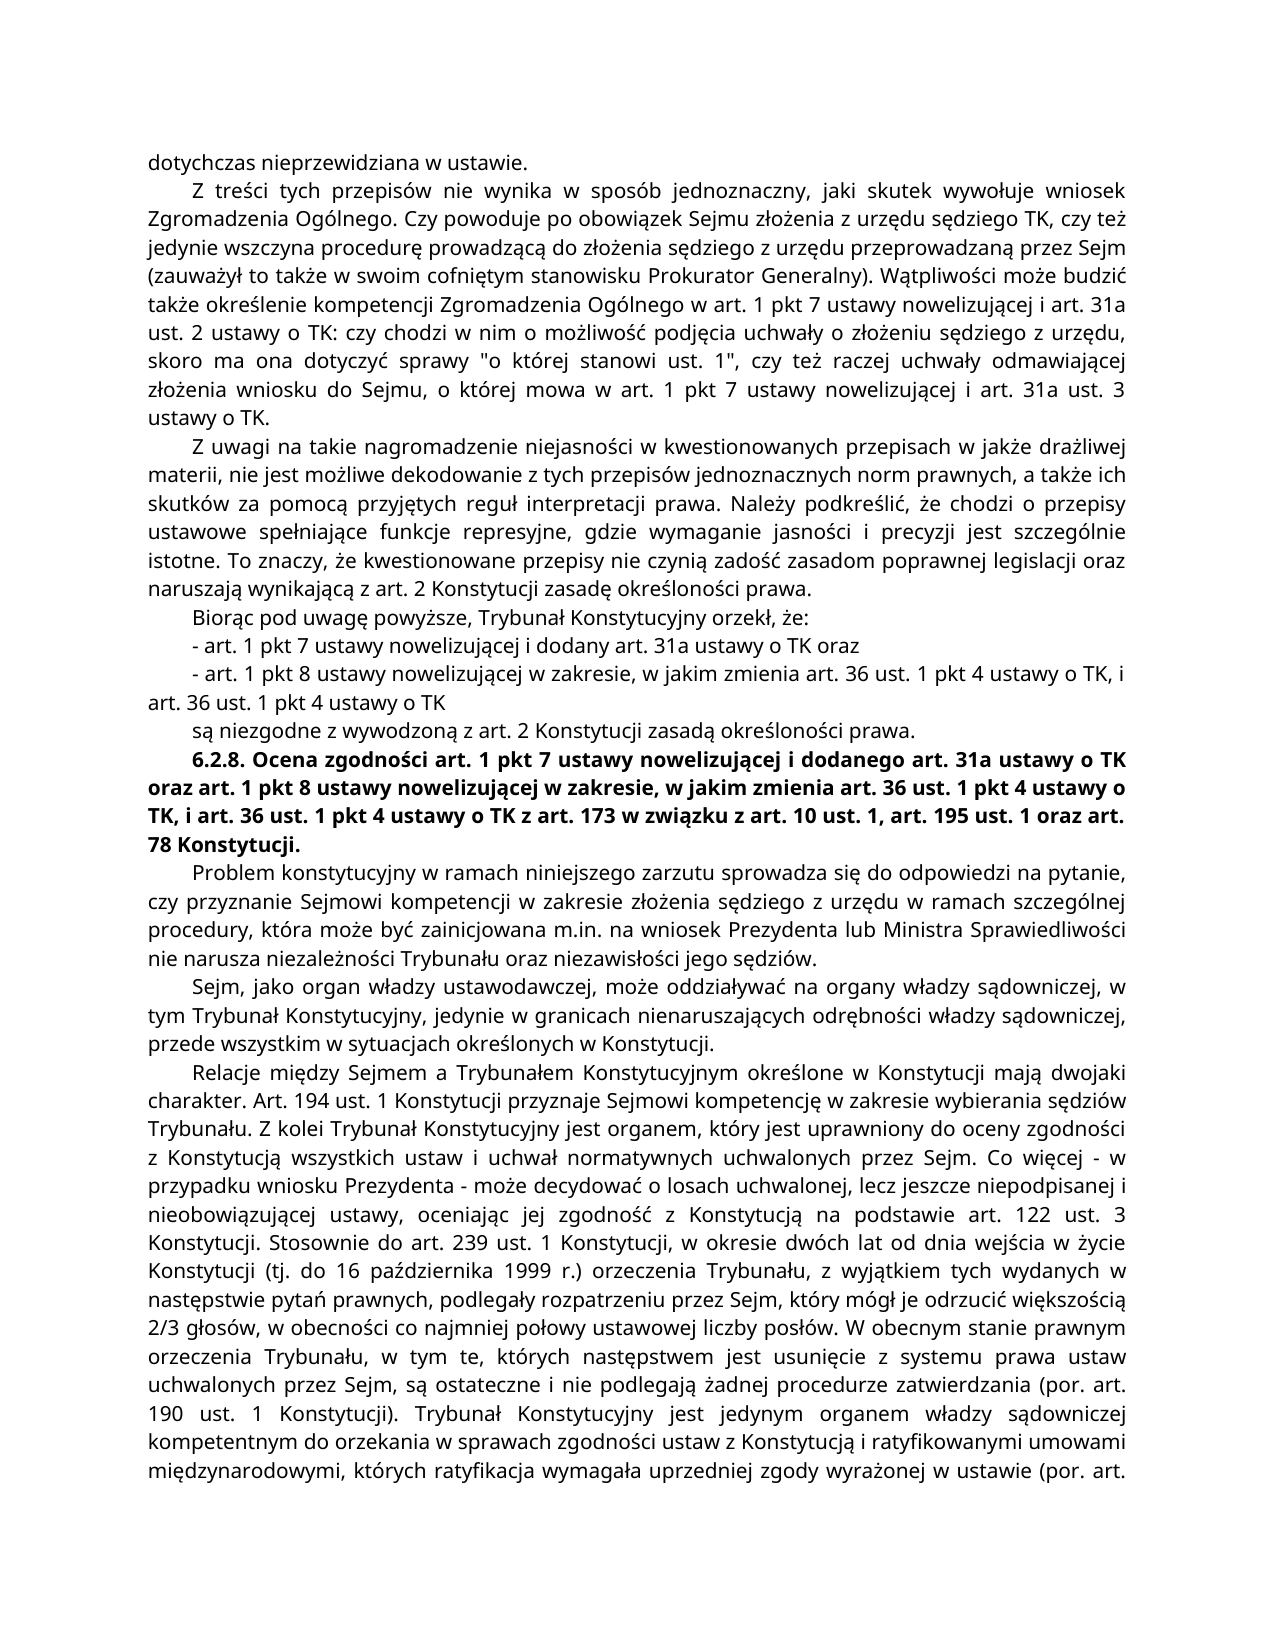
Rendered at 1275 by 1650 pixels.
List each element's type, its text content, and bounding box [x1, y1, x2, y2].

text Biorąc pod uwagę powyższe, Trybunał Konstytucyjny orzekł, że: [148, 603, 1127, 631]
text 6.2.8. Ocena zgodności art. 1 pkt 7 ustawy nowelizującej i dodanego art. 31a ustawy o TK oraz art. 1 pkt 8 ustawy nowelizującej w zakresie, w jakim zmienia art. 36 ust. 1 pkt 4 ustawy o TK, i art. 36 ust. 1 pkt 4 ustawy o TK z art. 173 w związku z art. 10 ust. 1, art. 195 ust. 1 oraz art. 78 Konstytucji. [148, 745, 1127, 858]
text - art. 1 pkt 8 ustawy nowelizującej w zakresie, w jakim zmienia art. 36 ust. 1 pkt 4 ustawy o TK, i art. 36 ust. 1 pkt 4 ustawy o TK [148, 659, 1127, 716]
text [148, 148, 1127, 176]
text Problem konstytucyjny w ramach niniejszego zarzutu sprowadza się do odpowiedzi na pytanie, czy przyznanie Sejmowi kompetencji w zakresie złożenia sędziego z urzędu w ramach szczególnej procedury, która może być zainicjowana m.in. na wniosek Prezydenta lub Ministra Sprawiedliwości nie narusza niezależności Trybunału oraz niezawisłości jego sędziów. [148, 858, 1127, 972]
text Z treści tych przepisów nie wynika w sposób jednoznaczny, jaki skutek wywołuje wniosek Zgromadzenia Ogólnego. Czy powoduje po obowiązek Sejmu złożenia z urzędu sędziego TK, czy też jedynie wszczyna procedurę prowadzącą do złożenia sędziego z urzędu przeprowadzaną przez Sejm (zauważył to także w swoim cofniętym stanowisku Prokurator Generalny). Wątpliwości może budzić także określenie kompetencji Zgromadzenia Ogólnego w art. 1 pkt 7 ustawy nowelizującej i art. 31a ust. 2 ustawy o TK: czy chodzi w nim o możliwość podjęcia uchwały o złożeniu sędziego z urzędu, skoro ma ona dotyczyć sprawy "o której stanowi ust. 1", czy też raczej uchwały odmawiającej złożenia wniosku do Sejmu, o której mowa w art. 1 pkt 7 ustawy nowelizującej i art. 31a ust. 3 ustawy o TK. [148, 176, 1127, 432]
text Sejm, jako organ władzy ustawodawczej, może oddziaływać na organy władzy sądowniczej, w tym Trybunał Konstytucyjny, jedynie w granicach nienaruszających odrębności władzy sądowniczej, przede wszystkim w sytuacjach określonych w Konstytucji. [148, 972, 1127, 1058]
text Z uwagi na takie nagromadzenie niejasności w kwestionowanych przepisach w jakże drażliwej materii, nie jest możliwe dekodowanie z tych przepisów jednoznacznych norm prawnych, a także ich skutków za pomocą przyjętych reguł interpretacji prawa. Należy podkreślić, że chodzi o przepisy ustawowe spełniające funkcje represyjne, gdzie wymaganie jasności i precyzji jest szczególnie istotne. To znaczy, że kwestionowane przepisy nie czynią zadość zasadom poprawnej legislacji oraz naruszają wynikającą z art. 2 Konstytucji zasadę określoności prawa. [148, 432, 1127, 603]
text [148, 1058, 1127, 1484]
text są niezgodne z wywodzoną z art. 2 Konstytucji zasadą określoności prawa. [148, 716, 1127, 745]
text - art. 1 pkt 7 ustawy nowelizującej i dodany art. 31a ustawy o TK oraz [148, 631, 1127, 659]
